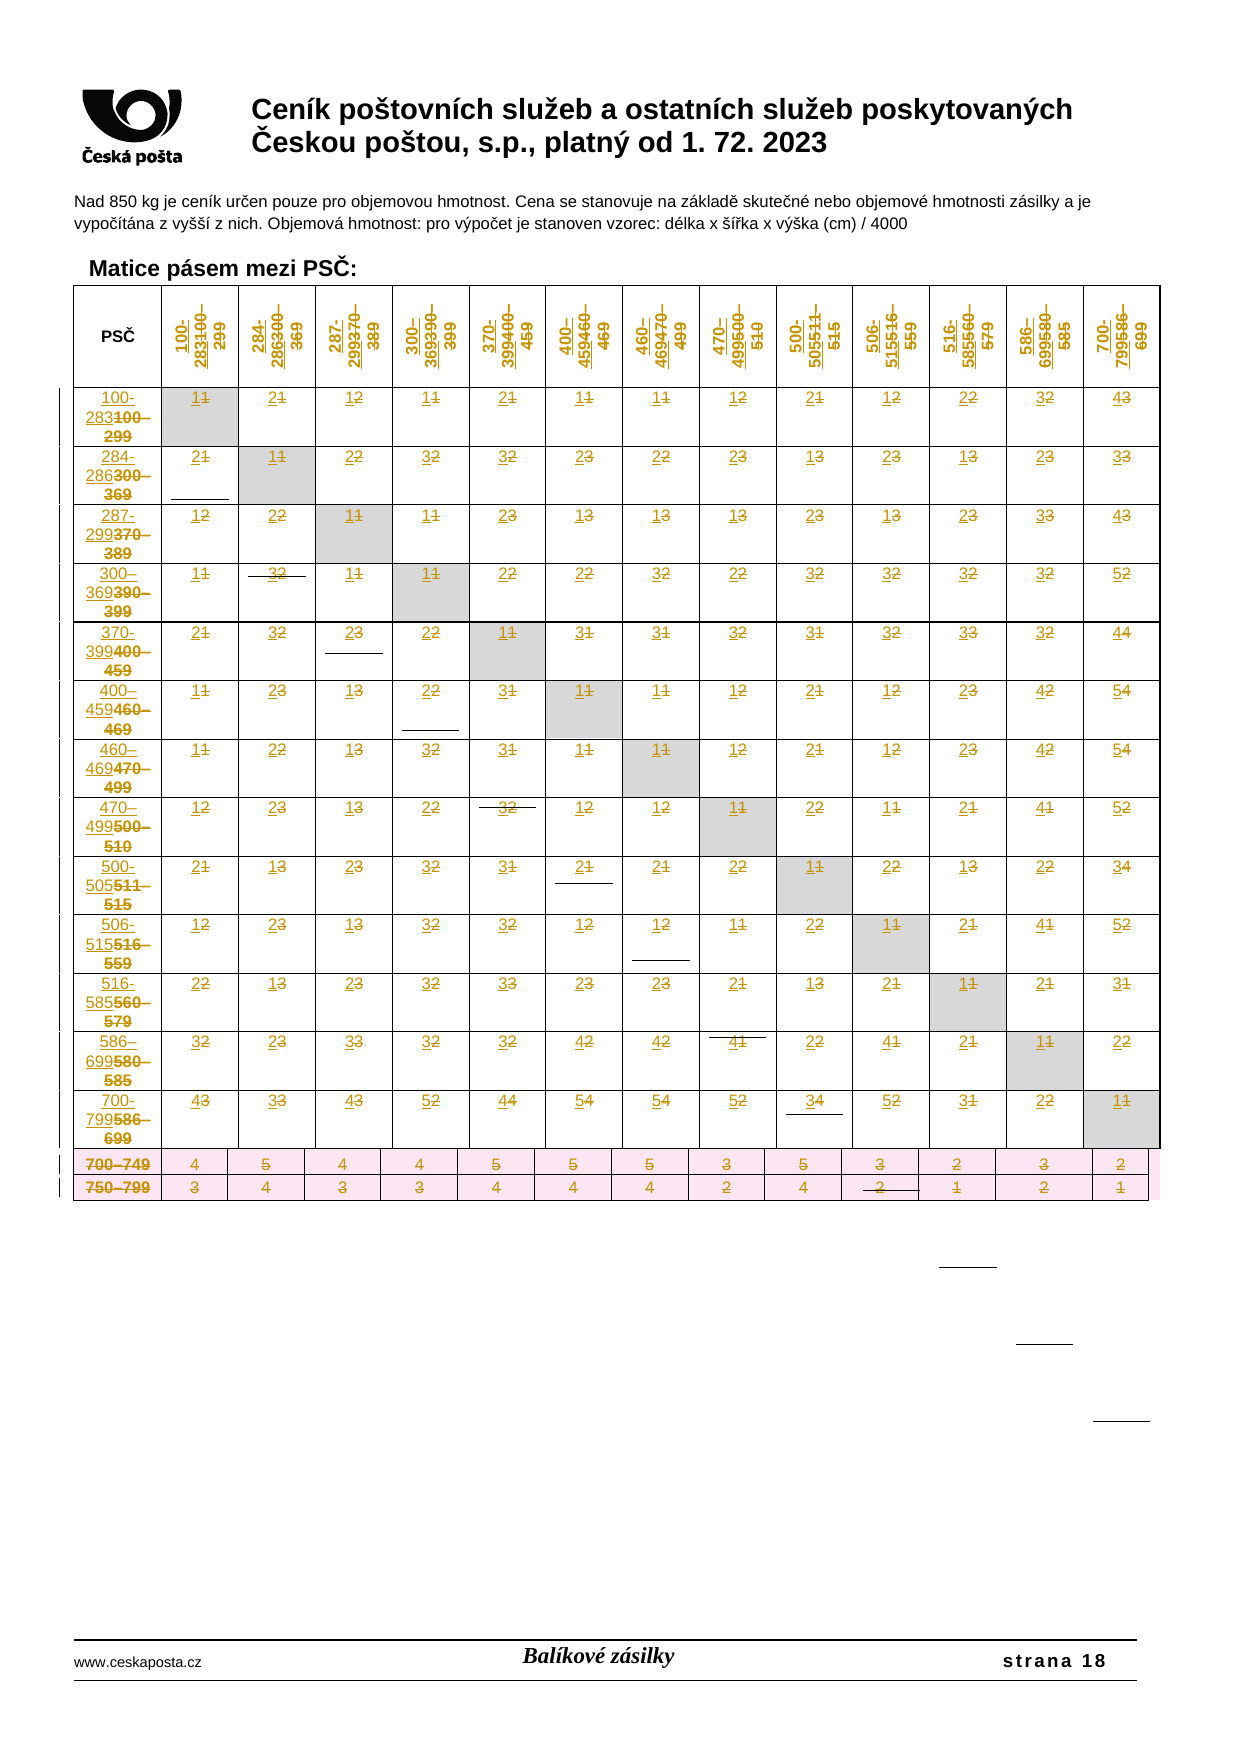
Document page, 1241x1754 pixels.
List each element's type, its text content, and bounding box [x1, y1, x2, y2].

table_cell [777, 915, 852, 973]
table_header [930, 286, 1006, 387]
table_cell [700, 1091, 776, 1148]
table_cell [700, 974, 776, 1031]
text Nad 850 kg je ceník určen pouze pro objemovou hmotnost. Cena se stanovuje na základě skutečné nebo objemové hmotnosti zásilky a je vypočítána z vyšší z nich. Objemová hmotnost: pro výpočet je stanoven vzorec: délka x šířka x výška (cm) / 4000 [74, 192, 1137, 233]
table_header [777, 286, 852, 387]
table_cell [74, 681, 161, 738]
table_cell [316, 974, 392, 1031]
table_cell [162, 681, 238, 738]
table_cell [546, 1032, 622, 1090]
table_header [853, 286, 929, 387]
table_cell [930, 974, 1006, 1031]
table_cell [393, 564, 469, 621]
table_cell [316, 915, 392, 973]
table_cell [1084, 505, 1159, 563]
table_cell [239, 505, 315, 563]
table_cell [316, 564, 392, 621]
table_cell [623, 623, 699, 680]
table_cell [777, 623, 852, 680]
table_cell [623, 388, 699, 446]
table_cell [470, 447, 545, 504]
table_cell [546, 623, 622, 680]
table_header [470, 286, 545, 387]
table_cell [74, 623, 161, 680]
table_cell [74, 564, 161, 621]
table_cell [777, 1091, 852, 1148]
table_cell [930, 564, 1006, 621]
table_cell [239, 1091, 315, 1148]
table_cell [162, 798, 238, 856]
table_cell [853, 974, 929, 1031]
table_cell [930, 388, 1006, 446]
table_cell [1084, 564, 1159, 621]
table_cell [393, 1032, 469, 1090]
table_cell [316, 447, 392, 504]
table_cell [777, 740, 852, 797]
table_cell [1084, 740, 1159, 797]
table_cell [470, 740, 545, 797]
table_cell [623, 681, 699, 738]
table_cell [623, 915, 699, 973]
table_cell [162, 388, 238, 446]
table_cell [74, 1091, 161, 1148]
table_cell [316, 740, 392, 797]
table_cell [1007, 564, 1083, 621]
table_cell [853, 388, 929, 446]
table_cell [930, 447, 1006, 504]
table_cell [623, 798, 699, 856]
table_cell [239, 857, 315, 914]
table_cell [700, 388, 776, 446]
table_cell [239, 447, 315, 504]
table_cell [623, 974, 699, 1031]
table_cell [700, 447, 776, 504]
table_header [393, 286, 469, 387]
table_cell [1007, 623, 1083, 680]
table_cell [1007, 740, 1083, 797]
table_cell [316, 388, 392, 446]
table_cell [393, 1091, 469, 1148]
table_cell [700, 505, 776, 563]
table_cell [316, 1091, 392, 1148]
table_cell [1084, 798, 1159, 856]
table_cell [239, 1032, 315, 1090]
table_cell [316, 505, 392, 563]
table_cell [546, 681, 622, 738]
table_cell [1007, 857, 1083, 914]
table_cell [316, 857, 392, 914]
table_cell [1084, 1032, 1159, 1090]
table_cell [1084, 623, 1159, 680]
table_cell [162, 1032, 238, 1090]
table_cell [470, 681, 545, 738]
table_cell [393, 857, 469, 914]
table_cell [162, 564, 238, 621]
table_cell [239, 681, 315, 738]
table_cell [777, 447, 852, 504]
table_cell [623, 1091, 699, 1148]
table_cell [700, 1032, 776, 1090]
table_cell [1007, 974, 1083, 1031]
table_cell [470, 915, 545, 973]
table_cell [546, 564, 622, 621]
table_cell [470, 564, 545, 621]
table_cell [162, 857, 238, 914]
table_cell [162, 915, 238, 973]
table_cell [74, 974, 161, 1031]
table_cell [393, 388, 469, 446]
table_cell [930, 623, 1006, 680]
table_cell [162, 447, 238, 504]
table_header [162, 286, 238, 387]
table_cell [470, 857, 545, 914]
table_cell [316, 623, 392, 680]
table_cell [700, 857, 776, 914]
table_cell [1084, 681, 1159, 738]
table_cell [853, 915, 929, 973]
table_cell [74, 915, 161, 973]
table_cell [239, 798, 315, 856]
table_cell [853, 447, 929, 504]
table_cell [1084, 857, 1159, 914]
table_cell [1084, 388, 1159, 446]
table_cell [393, 798, 469, 856]
table_cell [74, 857, 161, 914]
table_cell [546, 740, 622, 797]
table_cell [1084, 1091, 1159, 1148]
table_cell [1007, 447, 1083, 504]
table_header [1007, 286, 1083, 387]
table_cell [623, 740, 699, 797]
table_cell [700, 623, 776, 680]
table_cell [470, 974, 545, 1031]
table_cell [930, 740, 1006, 797]
table_cell [1084, 915, 1159, 973]
table_header [239, 286, 315, 387]
table_cell [239, 740, 315, 797]
text Matice pásem mezi PSČ: [89, 255, 1137, 281]
table_cell [700, 740, 776, 797]
table_cell [1084, 447, 1159, 504]
table_cell [1007, 1032, 1083, 1090]
table_cell [470, 798, 545, 856]
table_cell [930, 798, 1006, 856]
table_cell [700, 564, 776, 621]
table_cell [546, 798, 622, 856]
table_cell [546, 974, 622, 1031]
table_cell [239, 915, 315, 973]
table_cell [162, 740, 238, 797]
table_cell [777, 1032, 852, 1090]
table_cell [853, 564, 929, 621]
table_cell [546, 857, 622, 914]
table_cell [162, 623, 238, 680]
table_cell [623, 857, 699, 914]
table_header [316, 286, 392, 387]
table_cell [777, 564, 852, 621]
table_header [623, 286, 699, 387]
table_cell [1007, 1091, 1083, 1148]
table_header [700, 286, 776, 387]
table_cell [1007, 505, 1083, 563]
table_cell [623, 505, 699, 563]
table_cell [239, 623, 315, 680]
table_cell [853, 1032, 929, 1090]
table_cell [853, 681, 929, 738]
table_cell [316, 798, 392, 856]
table_header [1084, 286, 1159, 387]
table_cell [546, 1091, 622, 1148]
table_cell [623, 447, 699, 504]
table_cell [777, 681, 852, 738]
table_cell [74, 1032, 161, 1090]
table_header [546, 286, 622, 387]
table_cell [162, 974, 238, 1031]
table_cell [470, 623, 545, 680]
table_cell [393, 740, 469, 797]
table_cell [930, 505, 1006, 563]
table_cell [393, 974, 469, 1031]
table_cell [470, 1091, 545, 1148]
table_cell [777, 974, 852, 1031]
table_cell [470, 1032, 545, 1090]
table_cell [393, 447, 469, 504]
table_cell [853, 505, 929, 563]
table_cell [930, 1032, 1006, 1090]
table_cell [1084, 974, 1159, 1031]
table_cell [1007, 681, 1083, 738]
table_cell [853, 1091, 929, 1148]
table_cell [393, 915, 469, 973]
table_header PSČ [74, 286, 161, 387]
table_cell [316, 681, 392, 738]
table_cell [1007, 388, 1083, 446]
table_cell [853, 740, 929, 797]
table_cell [393, 623, 469, 680]
table_cell [1007, 915, 1083, 973]
table_cell [239, 974, 315, 1031]
table_cell [700, 798, 776, 856]
table_cell [74, 447, 161, 504]
table_cell [930, 1091, 1006, 1148]
table_cell [239, 564, 315, 621]
table_cell [546, 447, 622, 504]
table_cell [546, 915, 622, 973]
table_cell [316, 1032, 392, 1090]
table_cell [1007, 798, 1083, 856]
table_cell [239, 388, 315, 446]
table_cell [853, 798, 929, 856]
table_cell [777, 798, 852, 856]
table_cell [74, 388, 161, 446]
table_cell [162, 505, 238, 563]
table_cell [930, 915, 1006, 973]
table_cell [623, 1032, 699, 1090]
table_cell [777, 505, 852, 563]
table_cell [74, 798, 161, 856]
table_cell [700, 681, 776, 738]
table_cell [546, 388, 622, 446]
table_cell [853, 857, 929, 914]
table_cell [393, 681, 469, 738]
table_cell [470, 388, 545, 446]
table_cell [853, 623, 929, 680]
table_cell [470, 505, 545, 563]
table_cell [74, 740, 161, 797]
table_cell [393, 505, 469, 563]
table_cell [777, 388, 852, 446]
table_cell [623, 564, 699, 621]
table_cell [162, 1091, 238, 1148]
table_cell [930, 681, 1006, 738]
table_cell [74, 505, 161, 563]
table_cell [546, 505, 622, 563]
table_cell [777, 857, 852, 914]
table_cell [930, 857, 1006, 914]
table_cell [700, 915, 776, 973]
